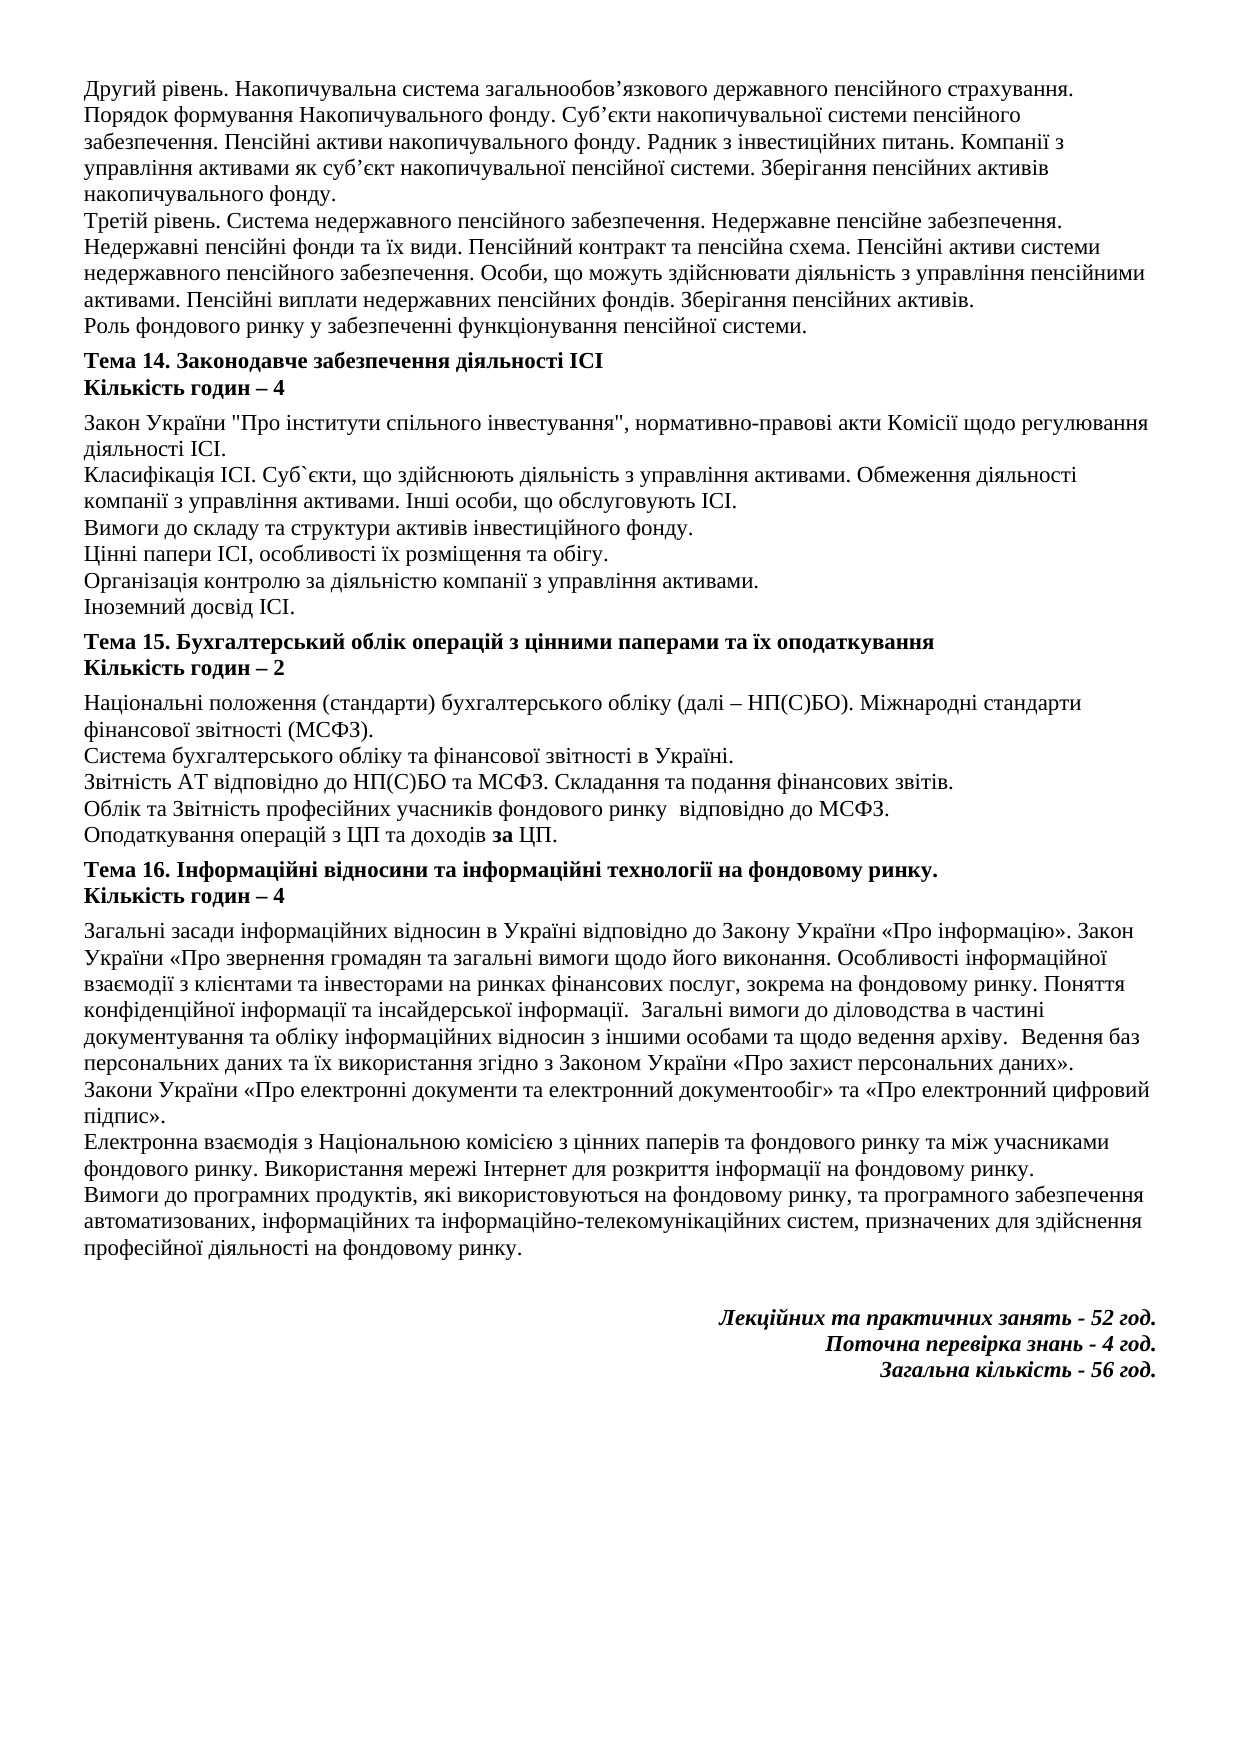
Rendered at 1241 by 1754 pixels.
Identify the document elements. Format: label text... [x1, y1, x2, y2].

text Загальні засади інформаційних відносин в Україні відповідно до Закону України «Про інформацію». Закон України «Про звернення громадян та загальні вимоги щодо його виконання. Особливості інформаційної взаємодії з клієнтами та інвесторами на ринках фінансових послуг, зокрема на фондовому ринку. Поняття конфіденційної інформації та інсайдерської інформації. Загальні вимоги до діловодства в частині документування та обліку інформаційних відносин з іншими особами та щодо ведення архіву. Ведення баз персональних даних та їх використання згідно з Законом України «Про захист персональних даних». Закони України «Про електронні документи та електронний документообіг» та «Про електронний цифровий підпис». Електронна взаємодія з Національною комісією з цінних паперів та фондового ринку та між учасниками фондового ринку. Використання мережі Інтернет для розкриття інформації на фондовому ринку. Вимоги до програмних продуктів, які використовуються на фондовому ринку, та програмного забезпечення автоматизованих, інформаційних та інформаційно-телекомунікаційних систем, призначених для здійснення професійної діяльності на фондовому ринку. [84, 917, 1157, 1260]
text Лекційних та практичних занять - 52 год. Поточна перевірка знань - 4 год. Загальна кількість - 56 год. [84, 1304, 1157, 1383]
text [84, 75, 1157, 338]
text Тема 16. Інформаційні відносини та інформаційні технології на фондовому ринку. Кількість годин – 4 [84, 856, 1157, 909]
text Тема 15. Бухгалтерський облік операцій з цінними паперами та їх оподаткування Кількість годин – 2 [84, 628, 1157, 681]
text Національні положення (стандарти) бухгалтерського обліку (далі – НП(С)БО). Міжнародні стандарти фінансової звітності (МСФЗ). Система бухгалтерського обліку та фінансової звітності в Україні. Звітність АТ відповідно до НП(С)БО та МСФЗ. Складання та подання фінансових звітів. Облік та Звітність професійних учасників фондового ринку відповідно до МСФЗ. Оподаткування операцій з ЦП та доходів за ЦП. [84, 689, 1157, 847]
text Закон України "Про інститути спільного інвестування", нормативно-правові акти Комісії щодо регулювання діяльності ІСІ. Класифікація ІСІ. Суб`єкти, що здійснюють діяльність з управління активами. Обмеження діяльності компанії з управління активами. Інші особи, що обслуговують ІСІ. Вимоги до складу та структури активів інвестиційного фонду. Цінні папери ІСІ, особливості їх розміщення та обігу. Організація контролю за діяльністю компанії з управління активами. Іноземний досвід ІСІ. [84, 408, 1157, 619]
text Тема 14. Законодавче забезпечення діяльності ІСІ Кількість годин – 4 [84, 347, 1157, 400]
